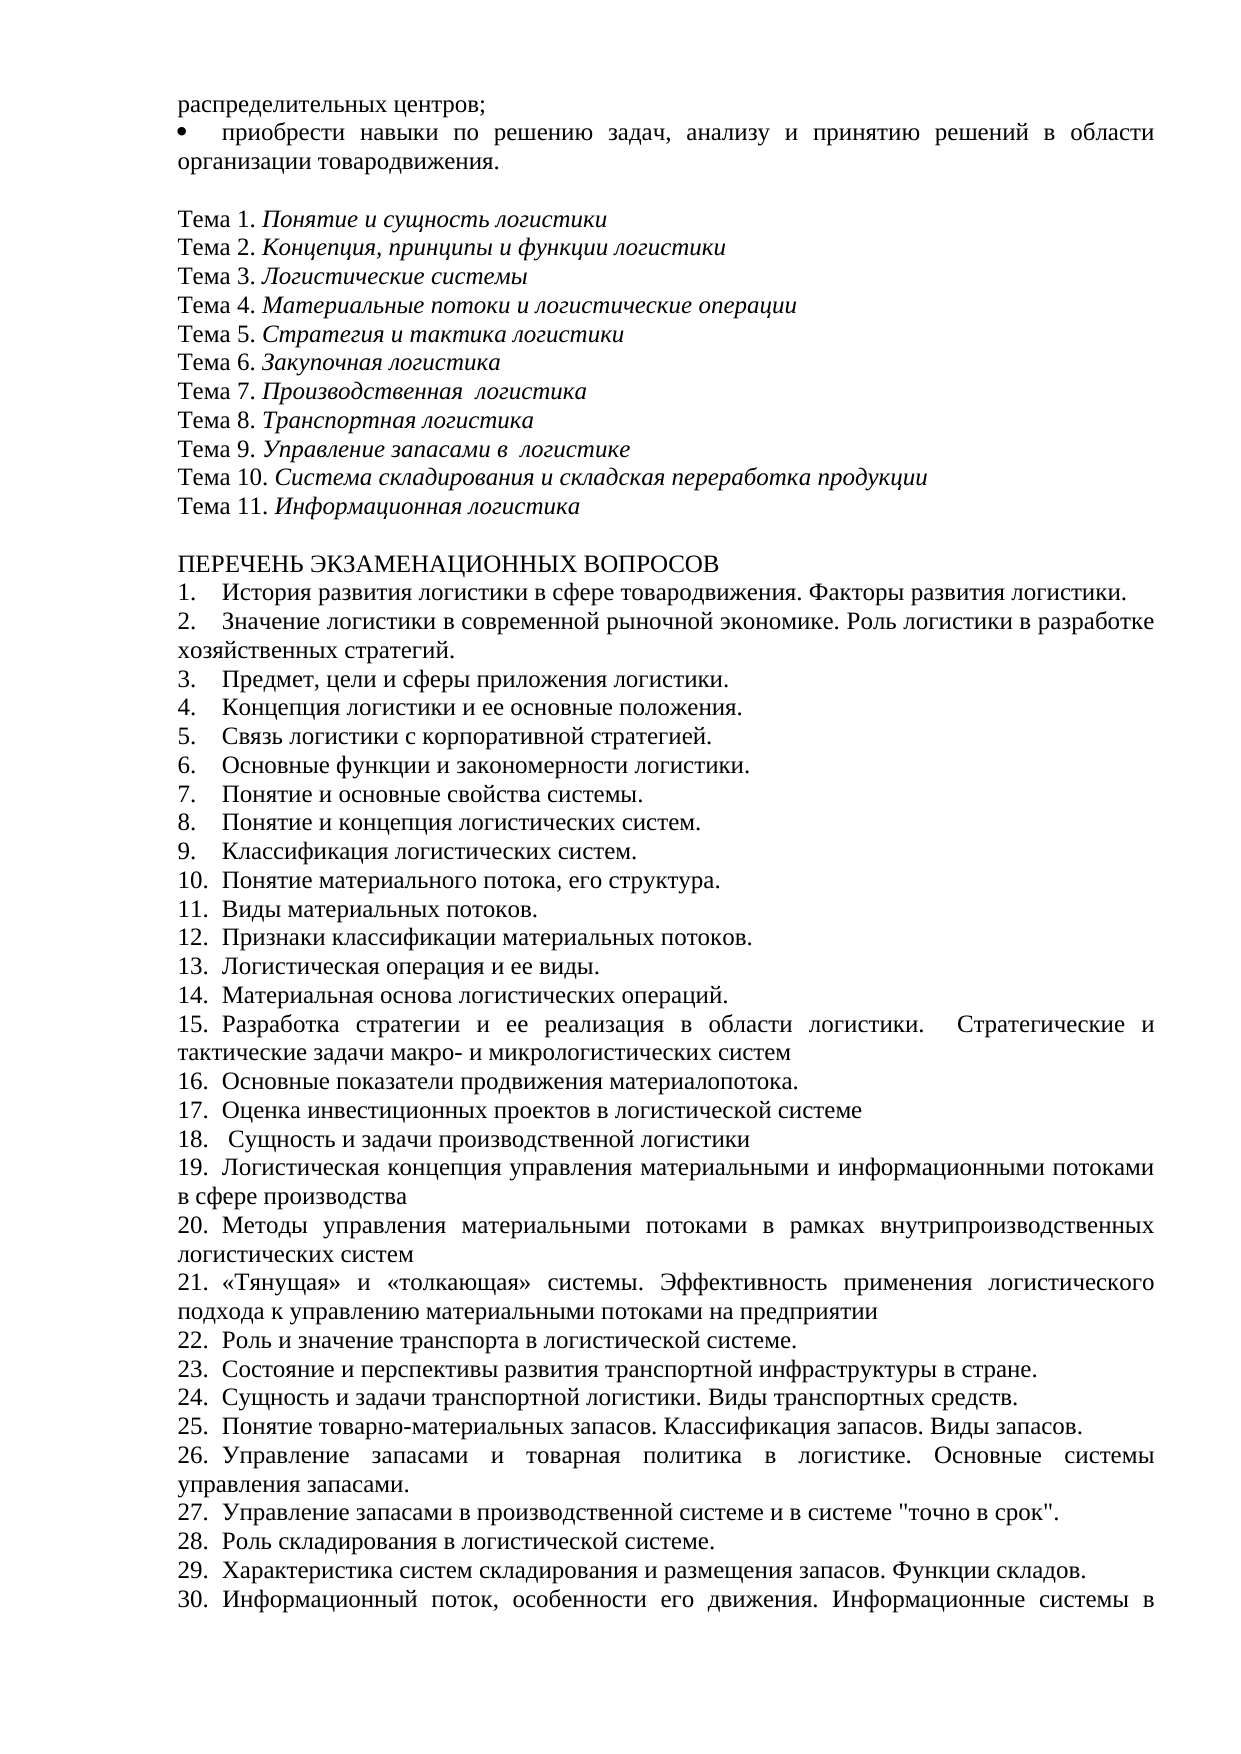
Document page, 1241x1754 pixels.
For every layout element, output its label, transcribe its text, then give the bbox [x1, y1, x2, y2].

table_cell Тема 3. Логистические системы [166, 261, 1167, 290]
table_cell Тема 11. Информационная логистика [166, 491, 1167, 520]
table_cell Тема 9. Управление запасами в логистике [166, 434, 1167, 462]
table_cell Тема 8. Транспортная логистика [166, 405, 1167, 434]
table_cell Тема 10. Система складирования и складская переработка продукции [166, 463, 1167, 491]
table_cell Тема 2. Концепция, принципы и функции логистики [166, 233, 1167, 261]
table_cell Тема 6. Закупочная логистика [166, 348, 1167, 376]
table_cell Тема 1. Понятие и сущность логистики [166, 204, 1167, 232]
table_cell Тема 5. Стратегия и тактика логистики [166, 319, 1167, 347]
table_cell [166, 89, 1167, 204]
table_cell Тема 7. Производственная логистика [166, 376, 1167, 405]
table_cell Тема 4. Материальные потоки и логистические операции [166, 290, 1167, 319]
